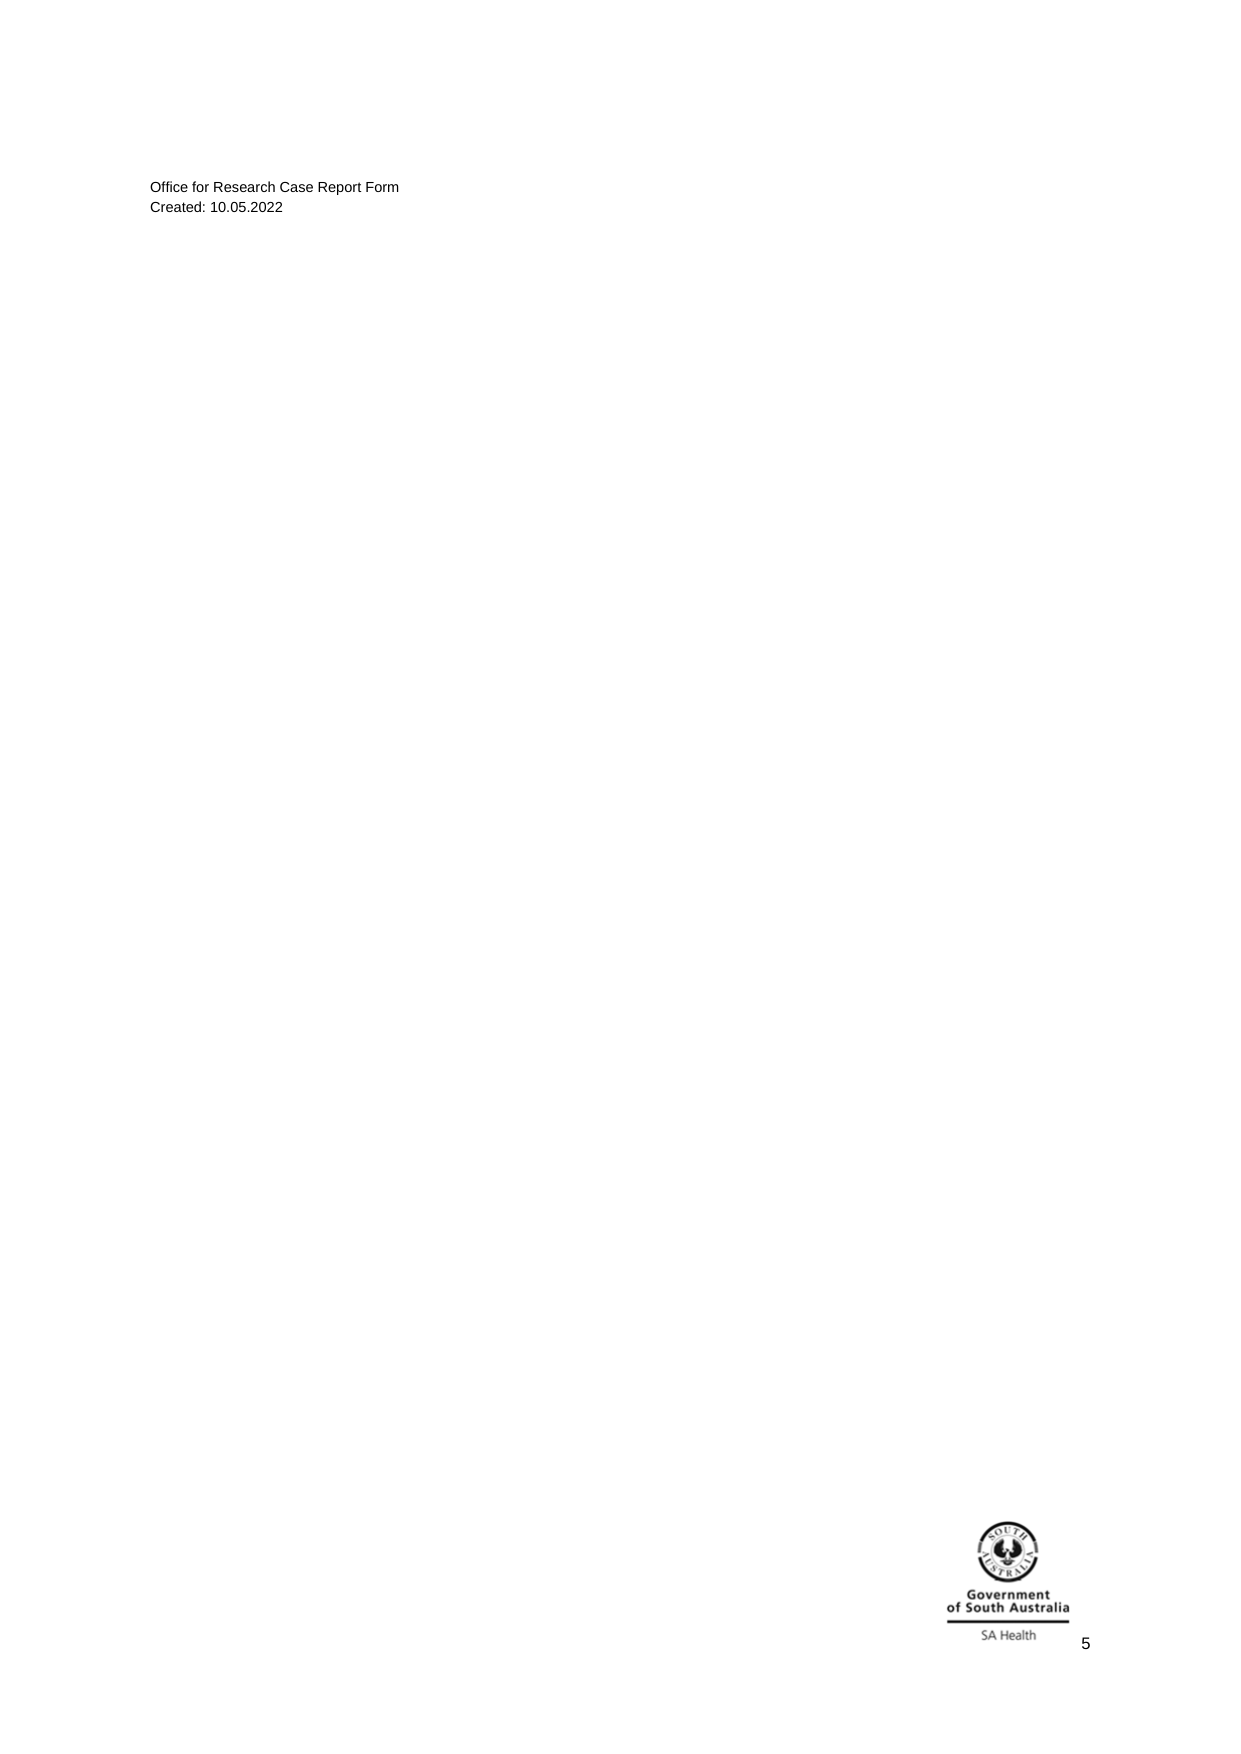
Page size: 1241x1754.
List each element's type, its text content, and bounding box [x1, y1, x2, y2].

text Office for Research Case Report Form [150, 179, 499, 196]
text Created: 10.05.2022 [150, 199, 499, 216]
picture [931, 1513, 1082, 1649]
